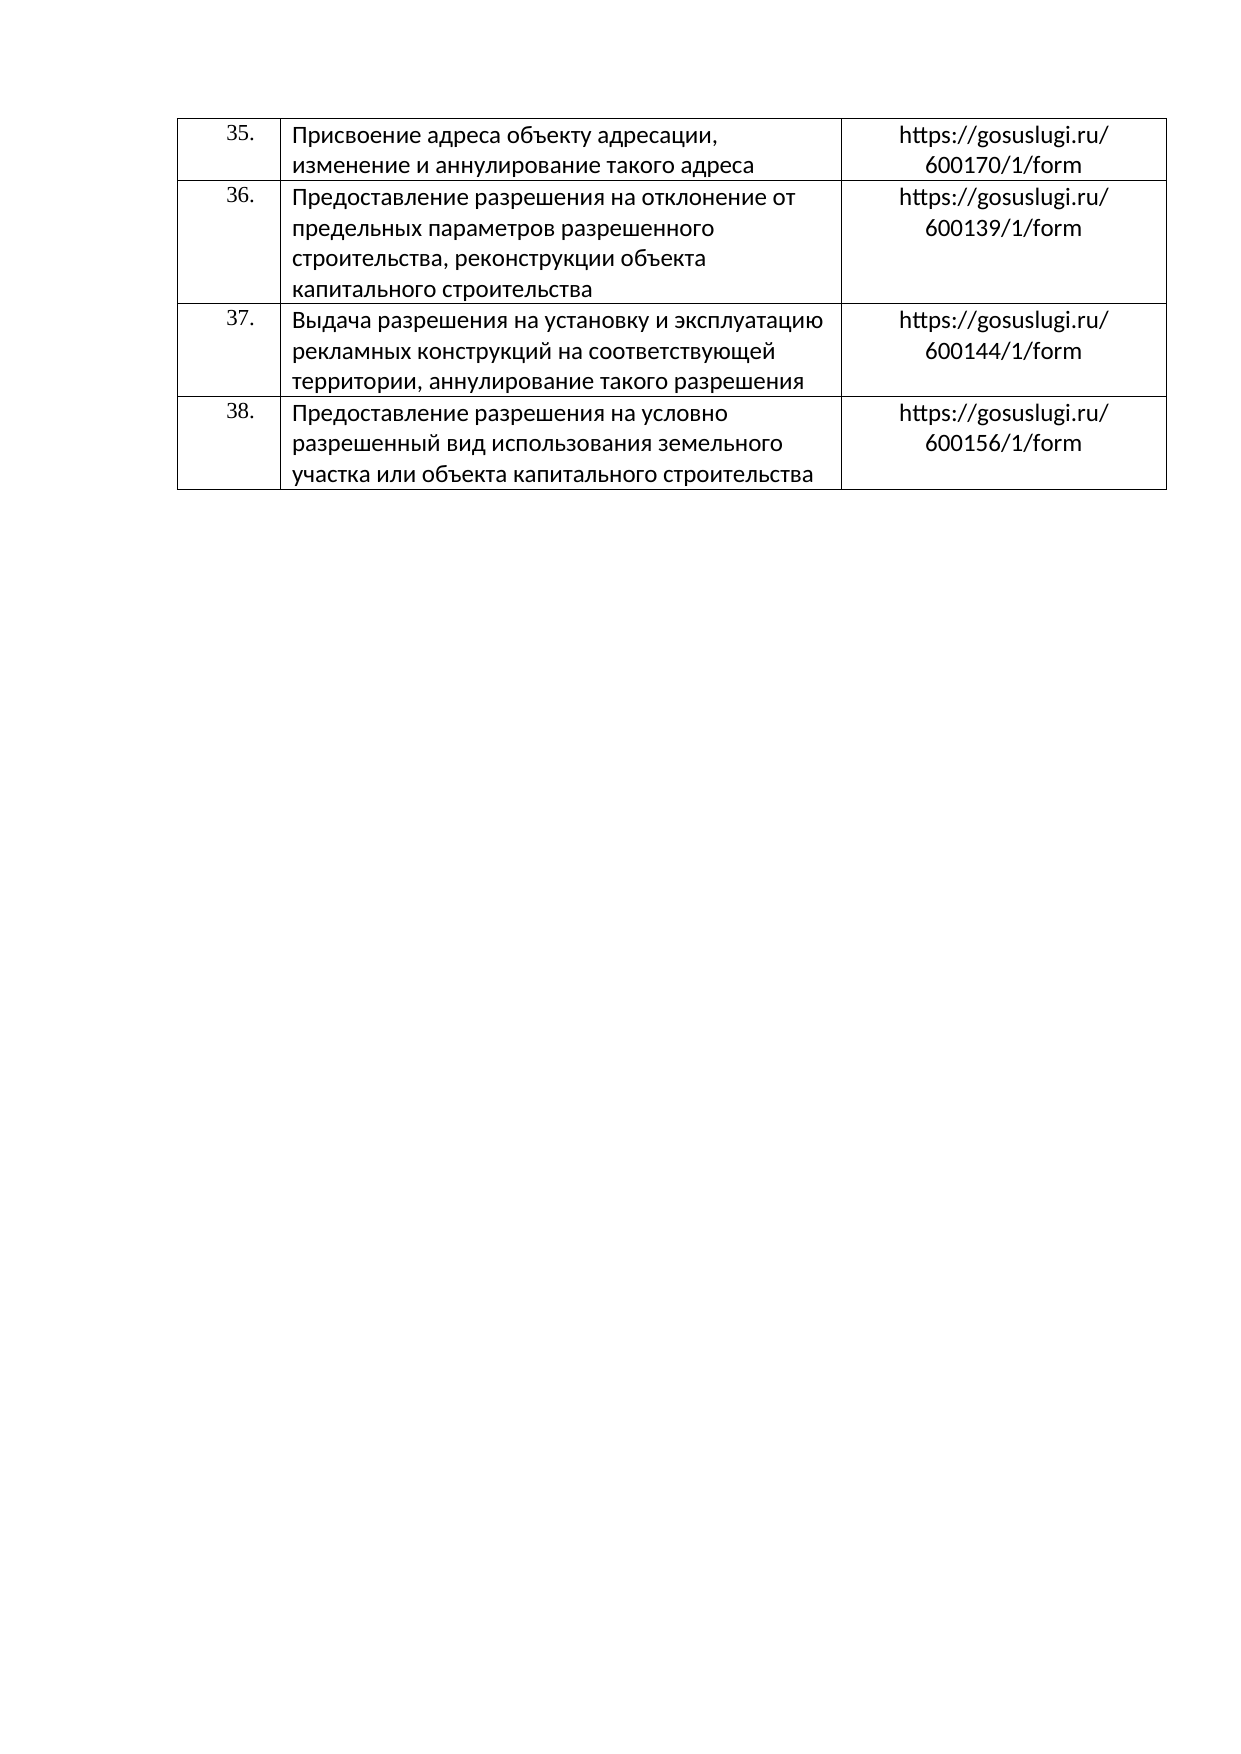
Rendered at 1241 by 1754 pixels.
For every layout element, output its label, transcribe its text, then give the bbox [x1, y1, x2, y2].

table_cell Предоставление разрешения на условно разрешенный вид использования земельного участка или объекта капитального строительства [281, 397, 841, 488]
table_cell [178, 304, 280, 396]
table_cell https://gosuslugi.ru/600170/1/form [842, 119, 1166, 180]
table_cell [178, 397, 280, 488]
table_cell Выдача разрешения на установку и эксплуатацию рекламных конструкций на соответствующей территории, аннулирование такого разрешения [281, 304, 841, 396]
table_cell [178, 119, 280, 180]
table_cell https://gosuslugi.ru/600144/1/form [842, 304, 1166, 396]
table_cell Присвоение адреса объекту адресации, изменение и аннулирование такого адреса [281, 119, 841, 180]
table_cell https://gosuslugi.ru/600156/1/form [842, 397, 1166, 488]
table_cell https://gosuslugi.ru/600139/1/form [842, 181, 1166, 303]
table_cell Предоставление разрешения на отклонение от предельных параметров разрешенного строительства, реконструкции объекта капитального строительства [281, 181, 841, 303]
table_cell [178, 181, 280, 303]
